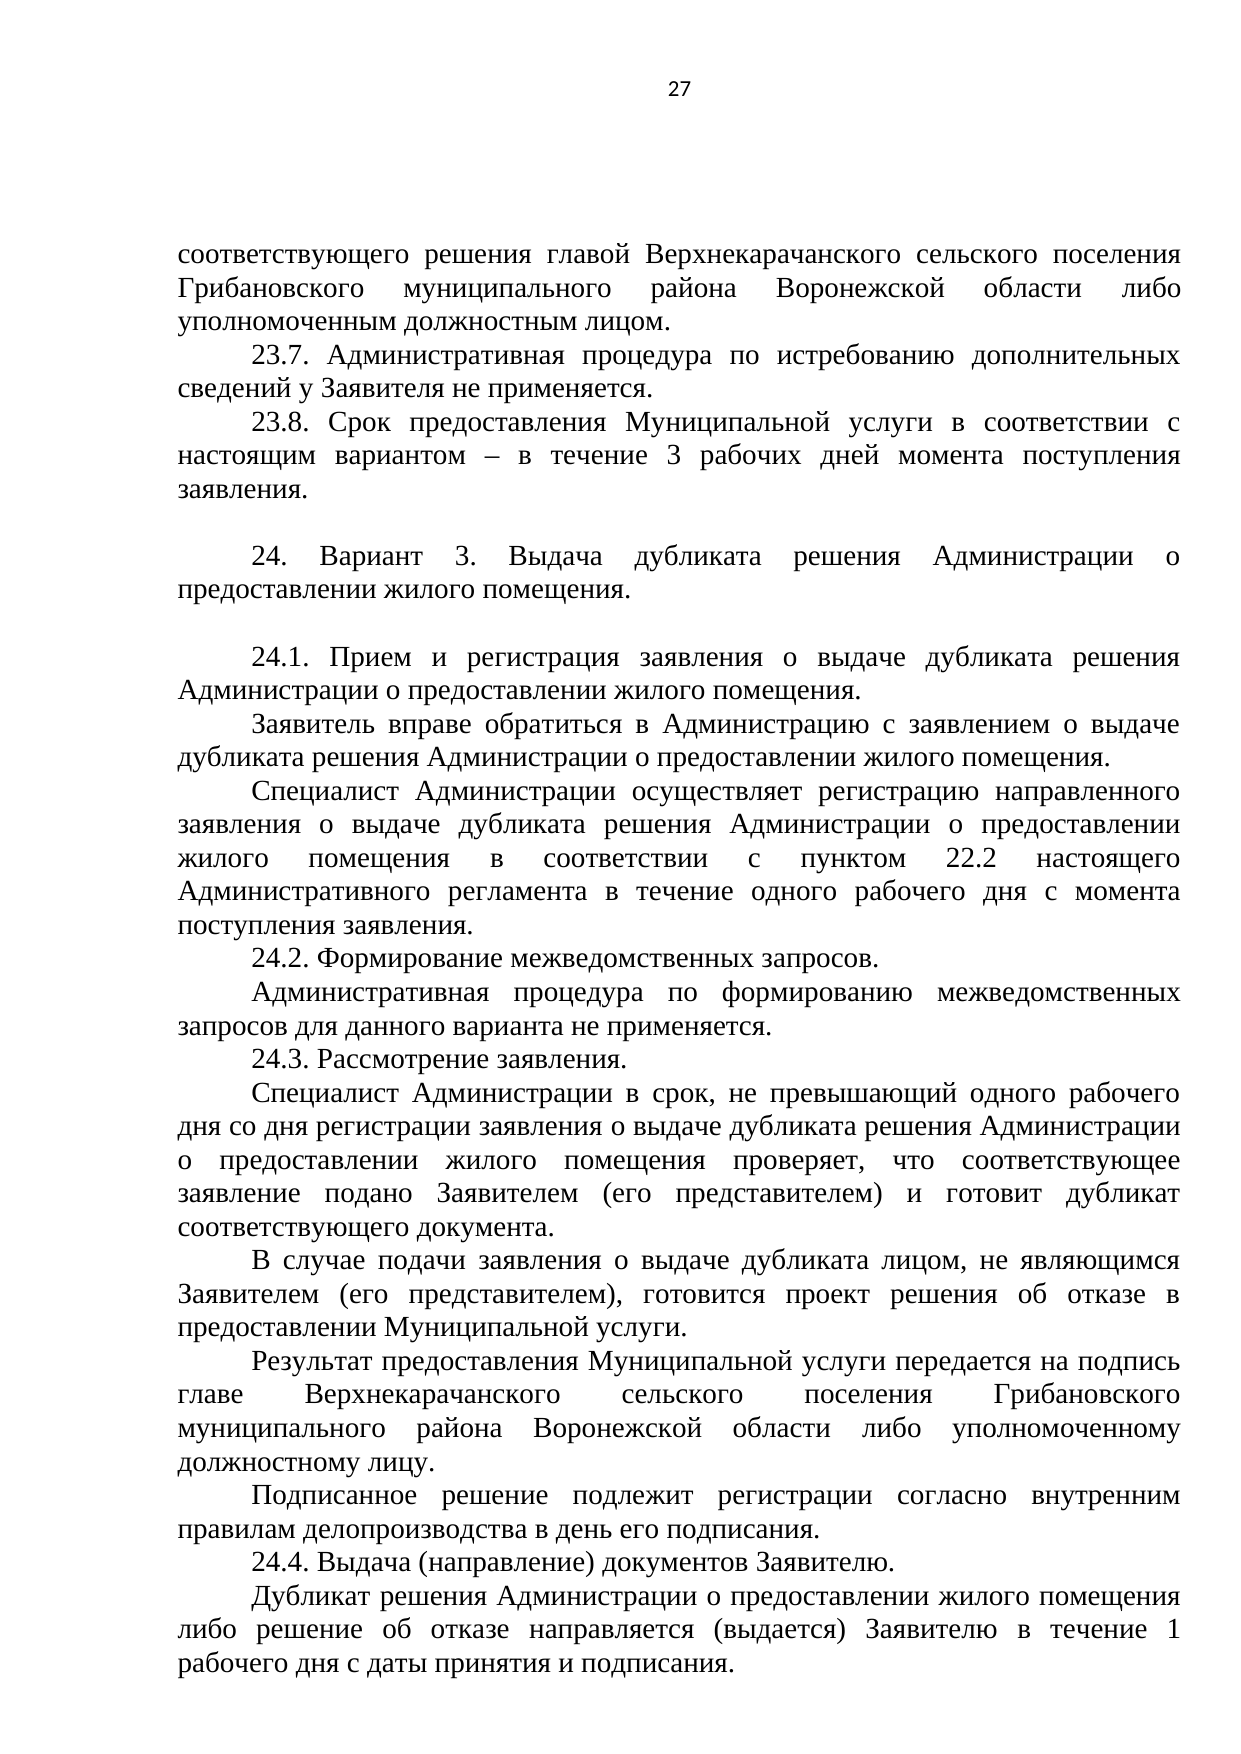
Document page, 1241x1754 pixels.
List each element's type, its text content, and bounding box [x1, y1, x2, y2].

text 24.4. Выдача (направление) документов Заявителю. [177, 1544, 1181, 1578]
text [177, 236, 1181, 337]
text 23.8. Срок предоставления Муниципальной услуги в соответствии с настоящим вариантом – в течение 3 рабочих дней момента поступления заявления. [177, 404, 1181, 504]
text Дубликат решения Администрации о предоставлении жилого помещения либо решение об отказе направляется (выдается) Заявителю в течение 1 рабочего дня с даты принятия и подписания. [177, 1578, 1181, 1678]
text Заявитель вправе обратиться в Администрацию с заявлением о выдаче дубликата решения Администрации о предоставлении жилого помещения. [177, 706, 1181, 773]
text 24.3. Рассмотрение заявления. [177, 1041, 1181, 1075]
text 24.2. Формирование межведомственных запросов. [177, 941, 1181, 974]
text 24.1. Прием и регистрация заявления о выдаче дубликата решения Администрации о предоставлении жилого помещения. [177, 639, 1181, 706]
text Подписанное решение подлежит регистрации согласно внутренним правилам делопроизводства в день его подписания. [177, 1477, 1181, 1544]
text 23.7. Административная процедура по истребованию дополнительных сведений у Заявителя не применяется. [177, 337, 1181, 404]
text 24. Вариант 3. Выдача дубликата решения Администрации о предоставлении жилого помещения. [177, 538, 1181, 605]
text Административная процедура по формированию межведомственных запросов для данного варианта не применяется. [177, 974, 1181, 1041]
text В случае подачи заявления о выдаче дубликата лицом, не являющимся Заявителем (его представителем), готовится проект решения об отказе в предоставлении Муниципальной услуги. [177, 1242, 1181, 1343]
text Специалист Администрации в срок, не превышающий одного рабочего дня со дня регистрации заявления о выдаче дубликата решения Администрации о предоставлении жилого помещения проверяет, что соответствующее заявление подано Заявителем (его представителем) и готовит дубликат соответствующего документа. [177, 1075, 1181, 1242]
text Специалист Администрации осуществляет регистрацию направленного заявления о выдаче дубликата решения Администрации о предоставлении жилого помещения в соответствии с пунктом 22.2 настоящего Административного регламента в течение одного рабочего дня с момента поступления заявления. [177, 773, 1181, 941]
text Результат предоставления Муниципальной услуги передается на подпись главе Верхнекарачанского сельского поселения Грибановского муниципального района Воронежской области либо уполномоченному должностному лицу. [177, 1343, 1181, 1477]
